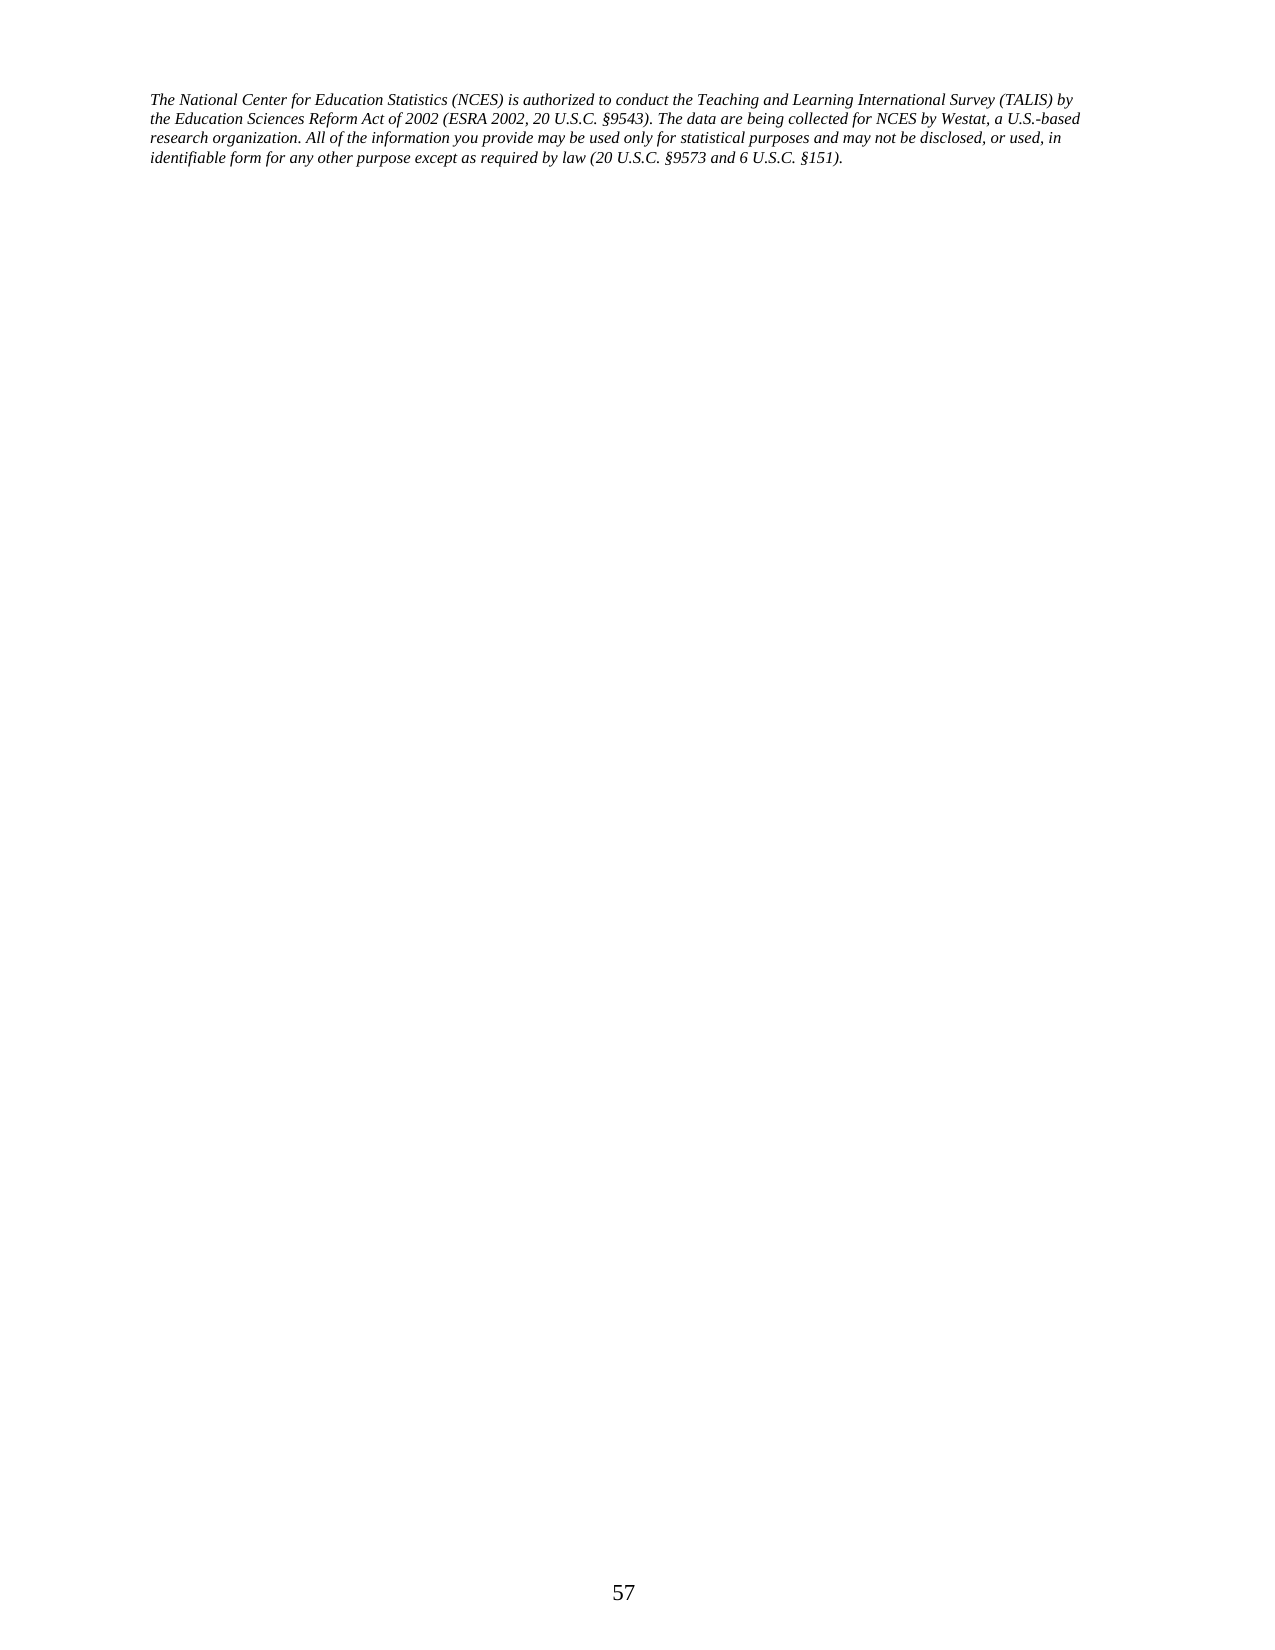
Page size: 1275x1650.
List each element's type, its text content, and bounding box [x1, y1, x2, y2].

text The National Center for Education Statistics (NCES) is authorized to conduct the Teaching and Learning International Survey (TALIS) by the Education Sciences Reform Act of 2002 (ESRA 2002, 20 U.S.C. §9543). The data are being collected for NCES by Westat, a U.S.-based research organization. All of the information you provide may be used only for statistical purposes and may not be disclosed, or used, in identifiable form for any other purpose except as required by law (20 U.S.C. §9573 and 6 U.S.C. §151). [150, 90, 1097, 167]
